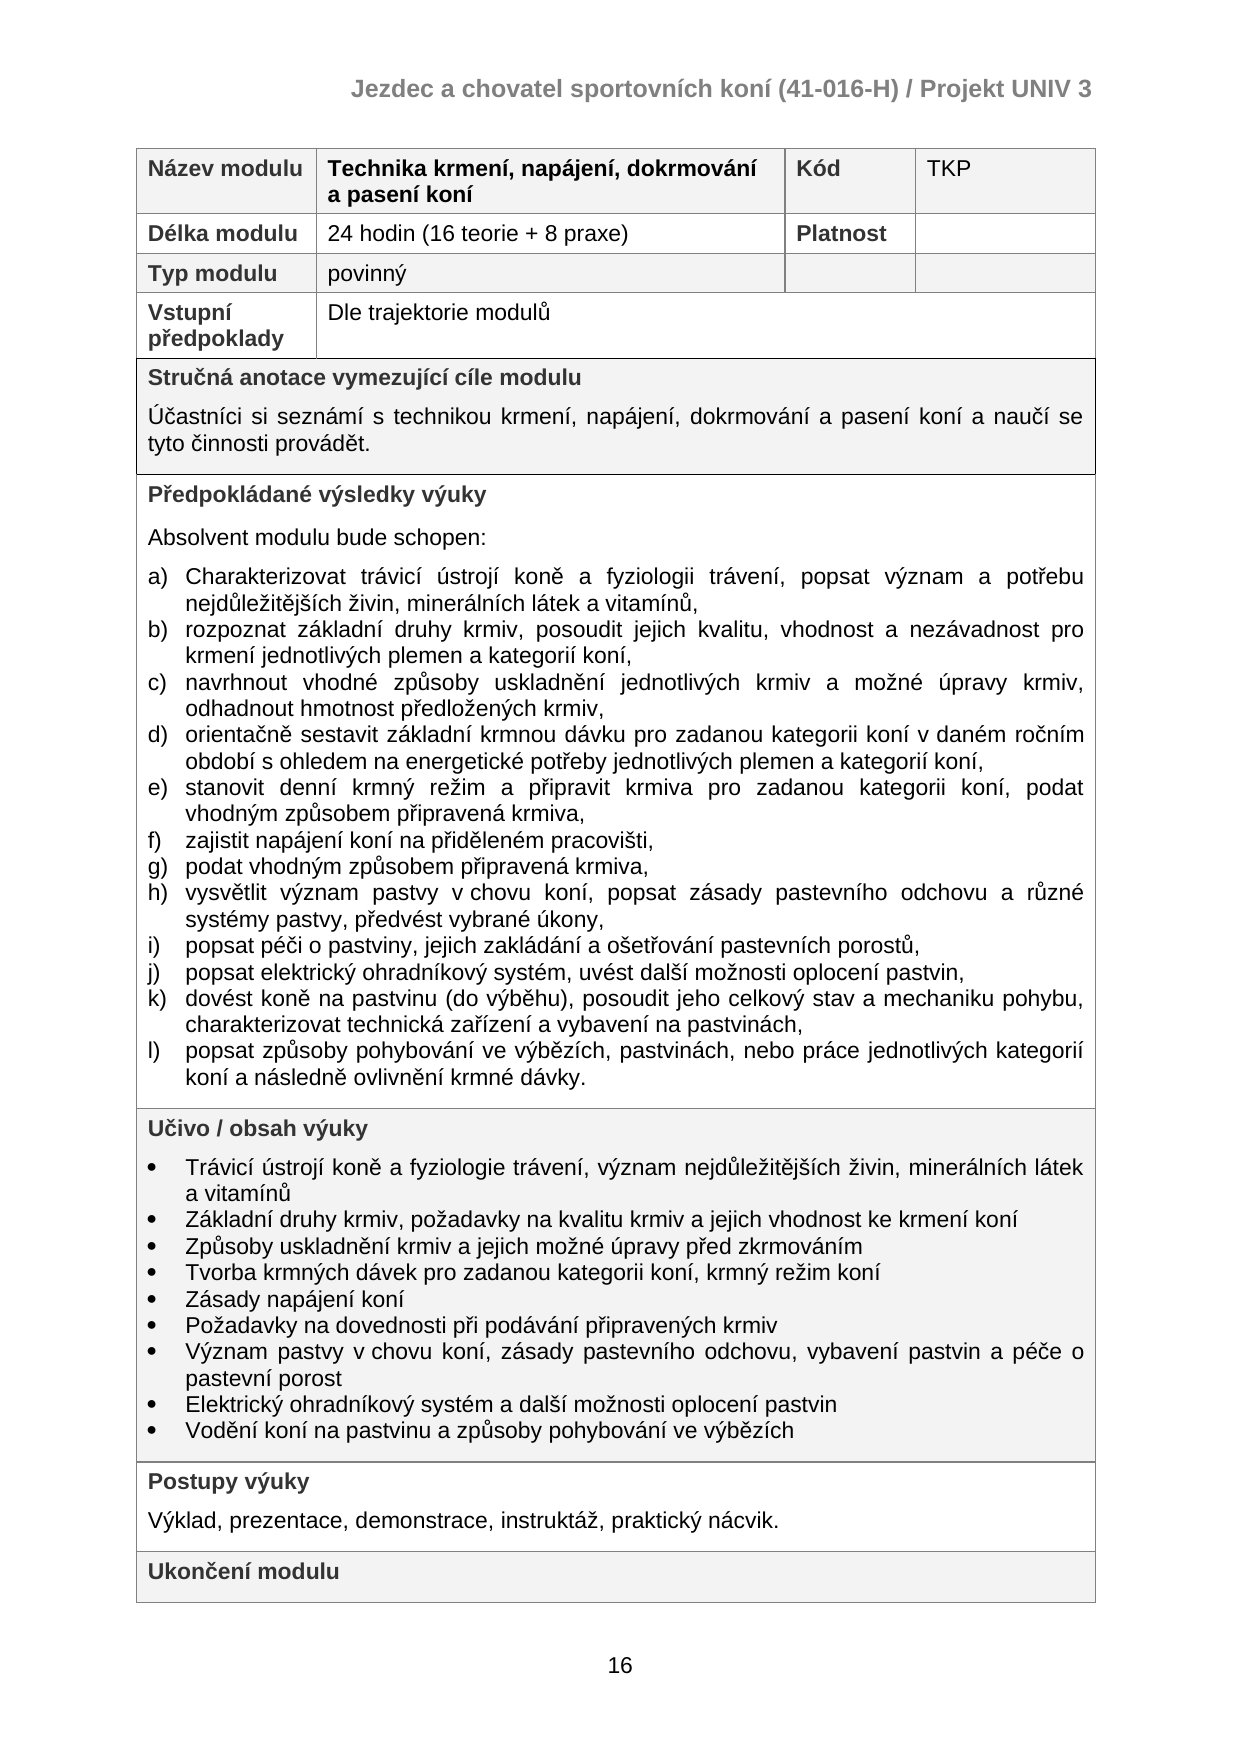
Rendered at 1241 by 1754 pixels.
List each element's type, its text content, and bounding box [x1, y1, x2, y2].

table_cell Učivo / obsah výuky Trávicí ústrojí koně a fyziologie trávení, význam nejdůležitějších živin, minerálních látek a vitamínů Základní druhy krmiv, požadavky na kvalitu krmiv a jejich vhodnost ke krmení koní Způsoby uskladnění krmiv a jejich možné úpravy před zkrmováním Tvorba krmných dávek pro zadanou kategorii koní, krmný režim koní Zásady napájení koní Požadavky na dovednosti při podávání připravených krmiv Význam pastvy v chovu koní, zásady pastevního odchovu, vybavení pastvin a péče o pastevní porost Elektrický ohradníkový systém a další možnosti oplocení pastvin Vodění koní na pastvinu a způsoby pohybování ve výbězích [137, 1109, 1095, 1461]
table_cell Stručná anotace vymezující cíle modulu Účastníci si seznámí s technikou krmení, napájení, dokrmování a pasení koní a naučí se tyto činnosti provádět. [137, 359, 1095, 474]
table_cell Postupy výuky Výklad, prezentace, demonstrace, instruktáž, praktický nácvik. [137, 1463, 1095, 1551]
table_header Technika krmení, napájení, dokrmování a pasení koní [317, 149, 784, 213]
table_cell Délka modulu [137, 214, 316, 252]
table_header Kód [786, 149, 915, 213]
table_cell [137, 1552, 1095, 1602]
table_cell [916, 214, 1095, 252]
table_header TKP [916, 149, 1095, 213]
table_cell Dle trajektorie modulů [317, 293, 1095, 357]
table_cell 24 hodin (16 teorie + 8 praxe) [317, 214, 784, 252]
table_cell Předpokládané výsledky výuky Absolvent modulu bude schopen: Charakterizovat trávicí ústrojí koně a fyziologii trávení, popsat význam a potřebu nejdůležitějších živin, minerálních látek a vitamínů, rozpoznat základní druhy krmiv, posoudit jejich kvalitu, vhodnost a nezávadnost pro krmení jednotlivých plemen a kategorií koní, navrhnout vhodné způsoby uskladnění jednotlivých krmiv a možné úpravy krmiv, odhadnout hmotnost předložených krmiv, orientačně sestavit základní krmnou dávku pro zadanou kategorii koní v daném ročním období s ohledem na energetické potřeby jednotlivých plemen a kategorií koní, stanovit denní krmný režim a připravit krmiva pro zadanou kategorii koní, podat vhodným způsobem připravená krmiva, zajistit napájení koní na přiděleném pracovišti, podat vhodným způsobem připravená krmiva, vysvětlit význam pastvy v chovu koní, popsat zásady pastevního odchovu a různé systémy pastvy, předvést vybrané úkony, popsat péči o pastviny, jejich zakládání a ošetřování pastevních porostů, popsat elektrický ohradníkový systém, uvést další možnosti oplocení pastvin, dovést koně na pastvinu (do výběhu), posoudit jeho celkový stav a mechaniku pohybu, charakterizovat technická zařízení a vybavení na pastvinách, popsat způsoby pohybování ve výbězích, pastvinách, nebo práce jednotlivých kategorií koní a následně ovlivnění krmné dávky. [137, 475, 1095, 1108]
table_header Název modulu [137, 149, 316, 213]
table_cell povinný [317, 254, 784, 292]
table_cell Typ modulu [137, 254, 316, 292]
table_cell Vstupní předpoklady [137, 293, 316, 357]
table_cell Platnost [786, 214, 915, 252]
table_cell [916, 254, 1095, 292]
table_cell [786, 254, 915, 292]
